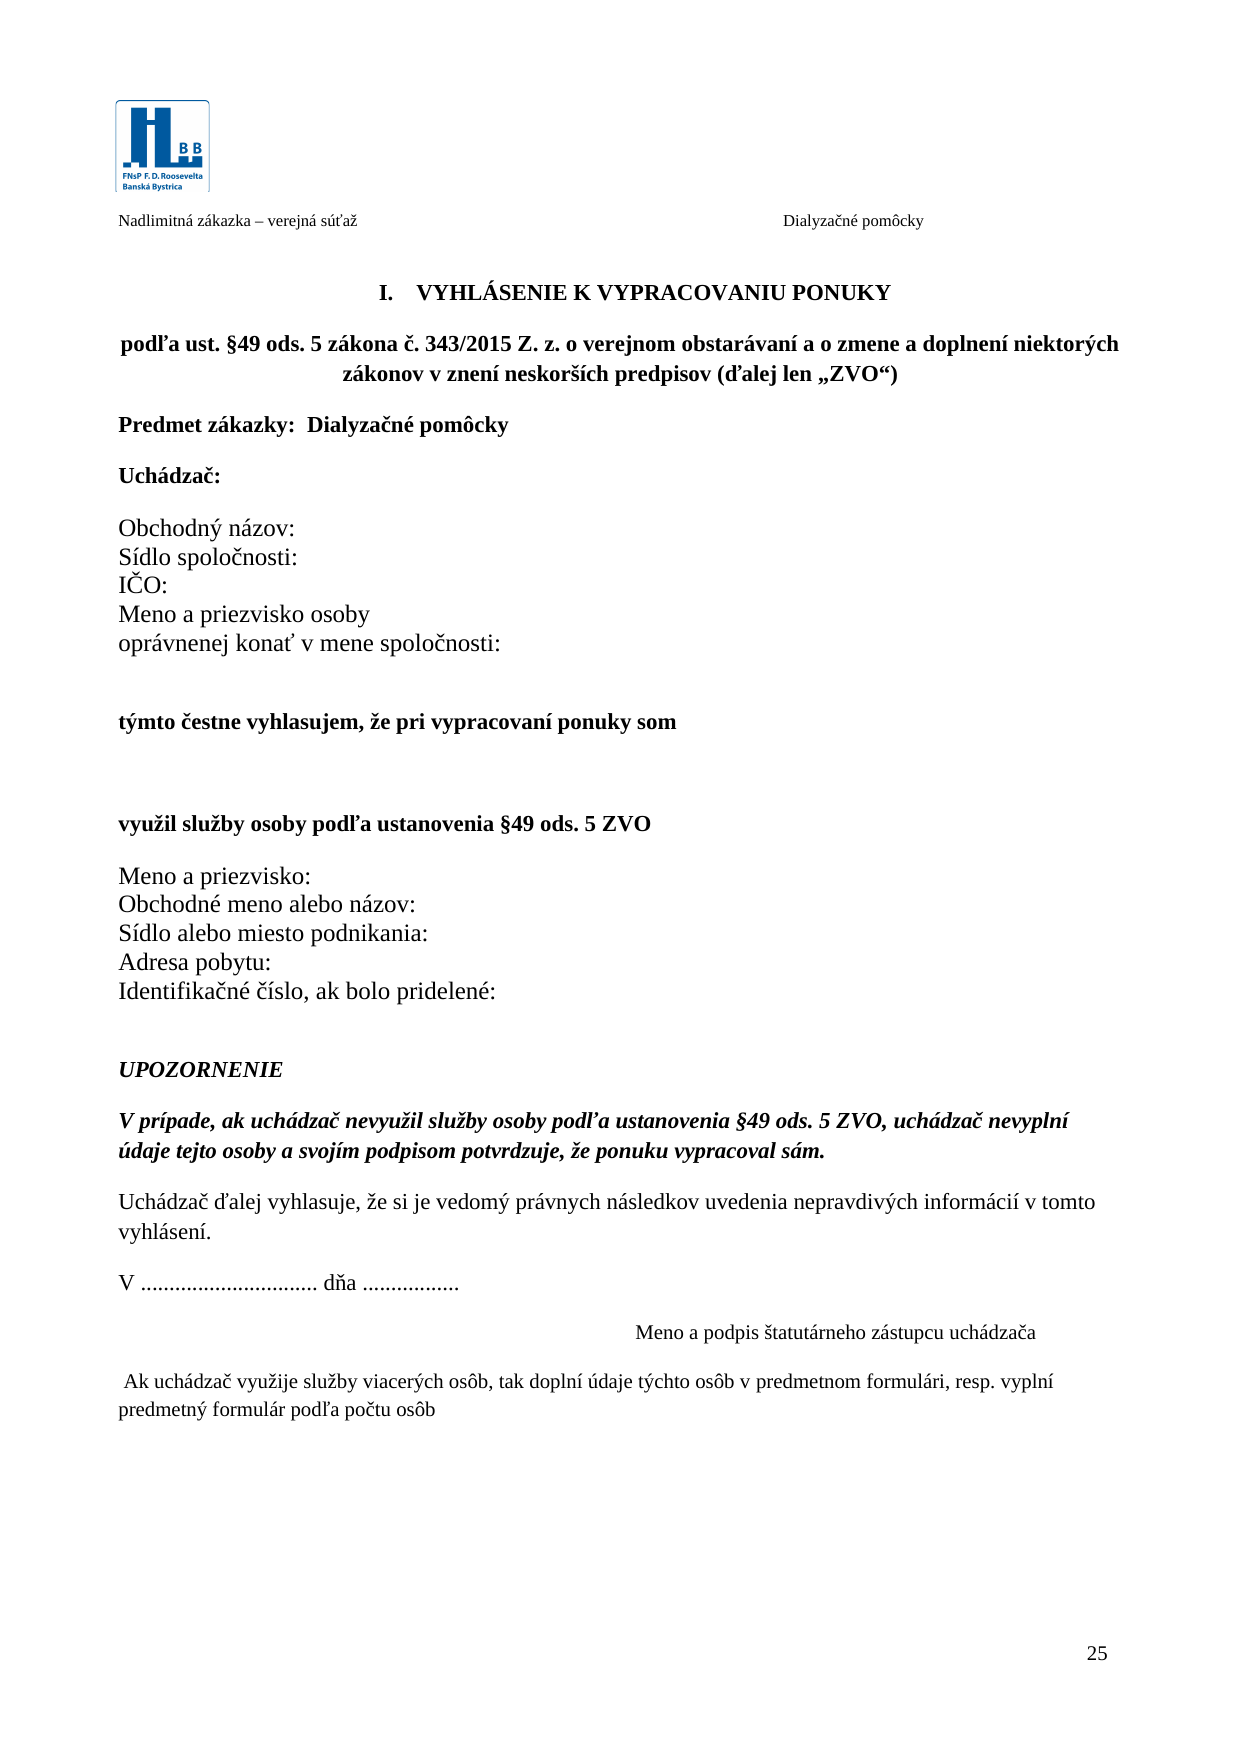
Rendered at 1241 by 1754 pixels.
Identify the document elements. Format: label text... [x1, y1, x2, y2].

text Ak uchádzač využije služby viacerých osôb, tak doplní údaje týchto osôb v predmetnom formulári, resp. vyplní predmetný formulár podľa počtu osôb [118, 1369, 1122, 1421]
text týmto čestne vyhlasujem, že pri vypracovaní ponuky som [118, 708, 1122, 734]
text Sídlo spoločnosti: [118, 542, 1122, 570]
text podľa ust. §49 ods. 5 zákona č. 343/2015 Z. z. o verejnom obstarávaní a o zmene a doplnení niektorých zákonov v znení neskorších predpisov (ďalej len „ZVO“) [118, 329, 1122, 386]
text Meno a priezvisko osoby [118, 599, 1122, 628]
text Sídlo alebo miesto podnikania: [118, 918, 1122, 947]
text V ............................... dňa ................. [118, 1269, 1122, 1296]
text Adresa pobytu: [118, 947, 1122, 976]
text Predmet zákazky: Dialyzačné pomôcky [118, 411, 1122, 437]
text IČO: [118, 570, 1122, 599]
text UPOZORNENIE [118, 1056, 1122, 1082]
text oprávnenej konať v mene spoločnosti: [118, 628, 1122, 657]
picture [115, 100, 210, 191]
text Meno a priezvisko: [118, 861, 1122, 889]
text Identifikačné číslo, ak bolo pridelené: [118, 976, 1122, 1004]
text Obchodné meno alebo názov: [118, 889, 1122, 918]
list VYHLÁSENIE K VYPRACOVANIU PONUKY [148, 278, 1122, 305]
text Uchádzač: [118, 462, 1122, 488]
text využil služby osoby podľa ustanovenia §49 ods. 5 ZVO [118, 810, 1122, 836]
text Obchodný názov: [118, 513, 1122, 542]
text V prípade, ak uchádzač nevyužil služby osoby podľa ustanovenia §49 ods. 5 ZVO, uchádzač nevyplní údaje tejto osoby a svojím podpisom potvrdzuje, že ponuku vypracoval sám. [118, 1107, 1122, 1163]
text Meno a podpis štatutárneho zástupcu uchádzača [118, 1320, 1122, 1344]
text Uchádzač ďalej vyhlasuje, že si je vedomý právnych následkov uvedenia nepravdivých informácií v tomto vyhlásení. [118, 1188, 1122, 1244]
